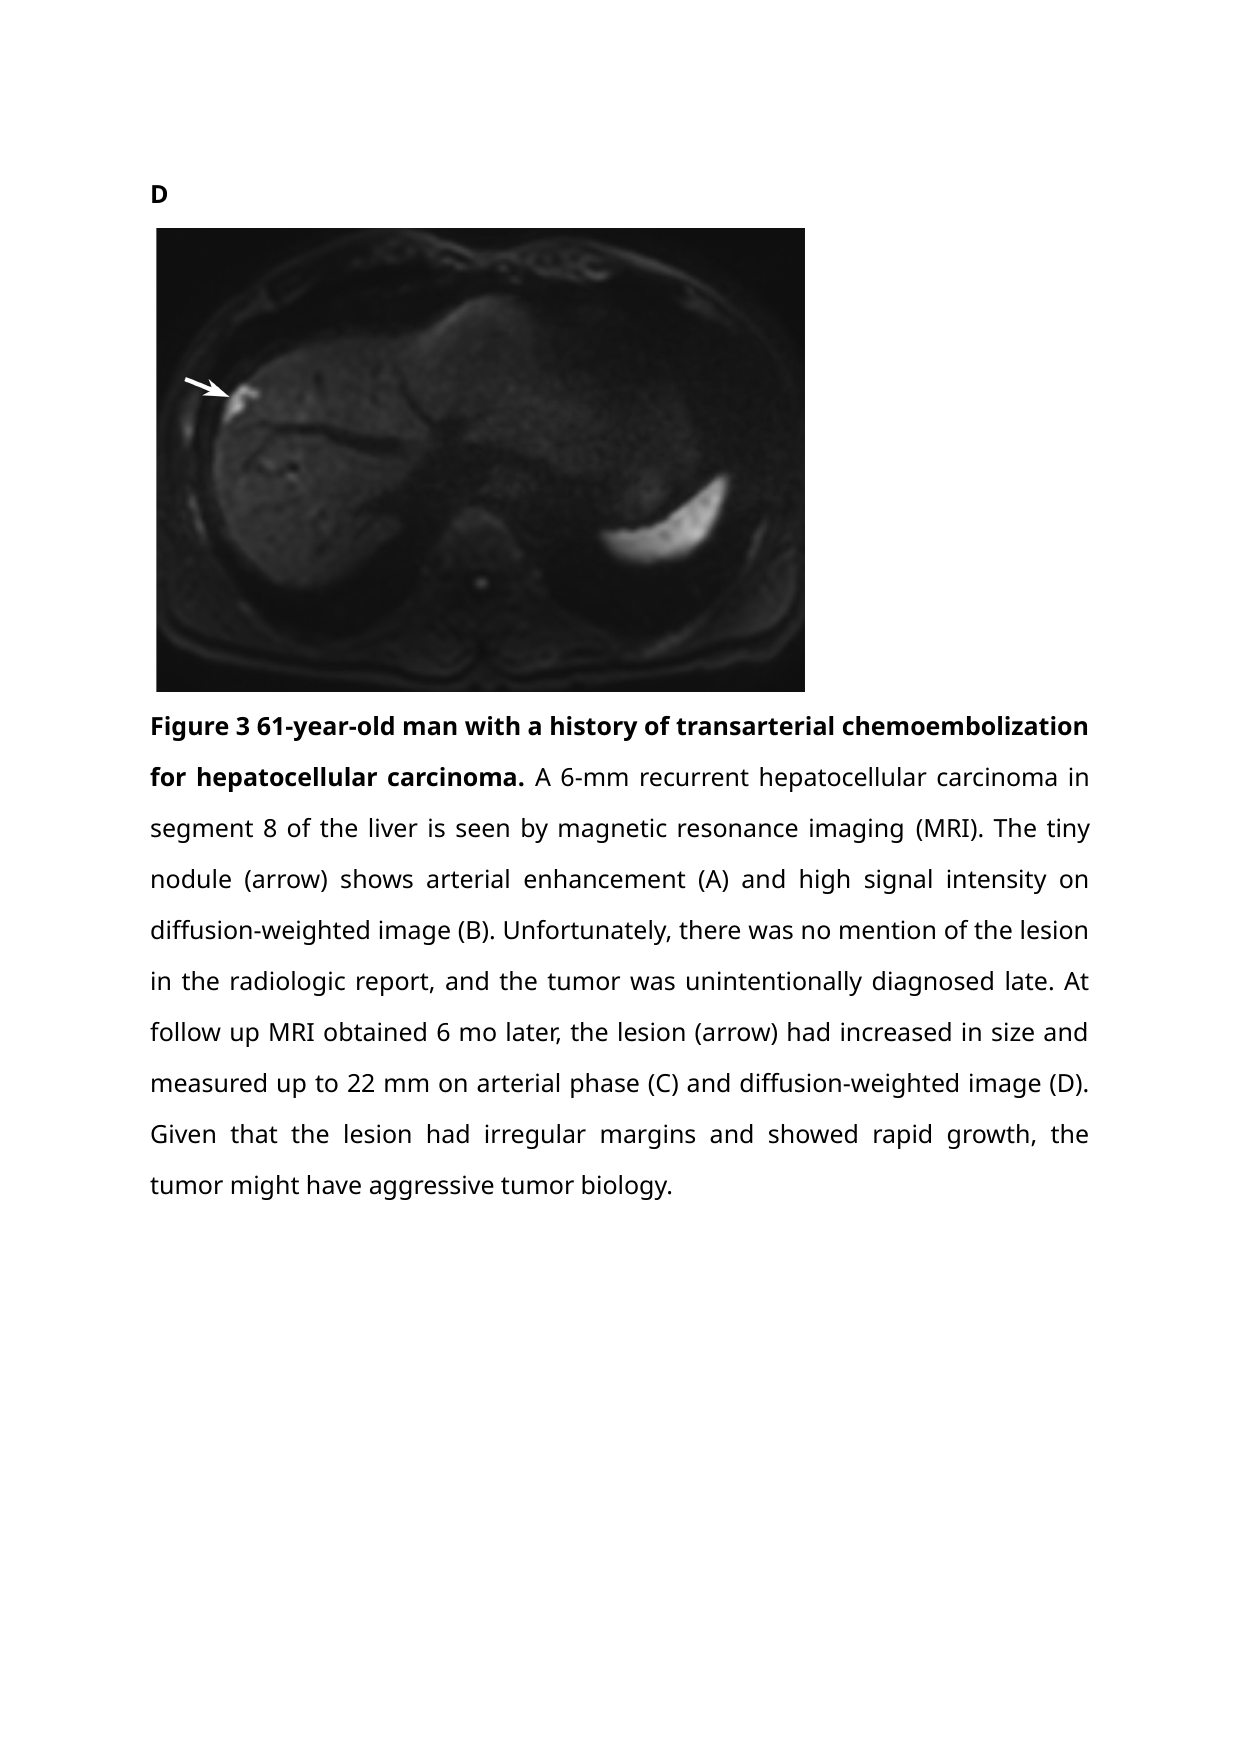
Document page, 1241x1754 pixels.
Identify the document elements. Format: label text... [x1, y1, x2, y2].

picture [156, 228, 805, 692]
text D [150, 177, 1090, 211]
text Figure 3 61-year-old man with a history of transarterial chemoembolization for hepatocellular carcinoma. A 6-mm recurrent hepatocellular carcinoma in segment 8 of the liver is seen by magnetic resonance imaging (MRI). The tiny nodule (arrow) shows arterial enhancement (A) and high signal intensity on diffusion-weighted image (B). Unfortunately, there was no mention of the lesion in the radiologic report, and the tumor was unintentionally diagnosed late. At follow up MRI obtained 6 mo later, the lesion (arrow) had increased in size and measured up to 22 mm on arterial phase (C) and diffusion-weighted image (D). Given that the lesion had irregular margins and showed rapid growth, the tumor might have aggressive tumor biology. [150, 708, 1090, 1202]
